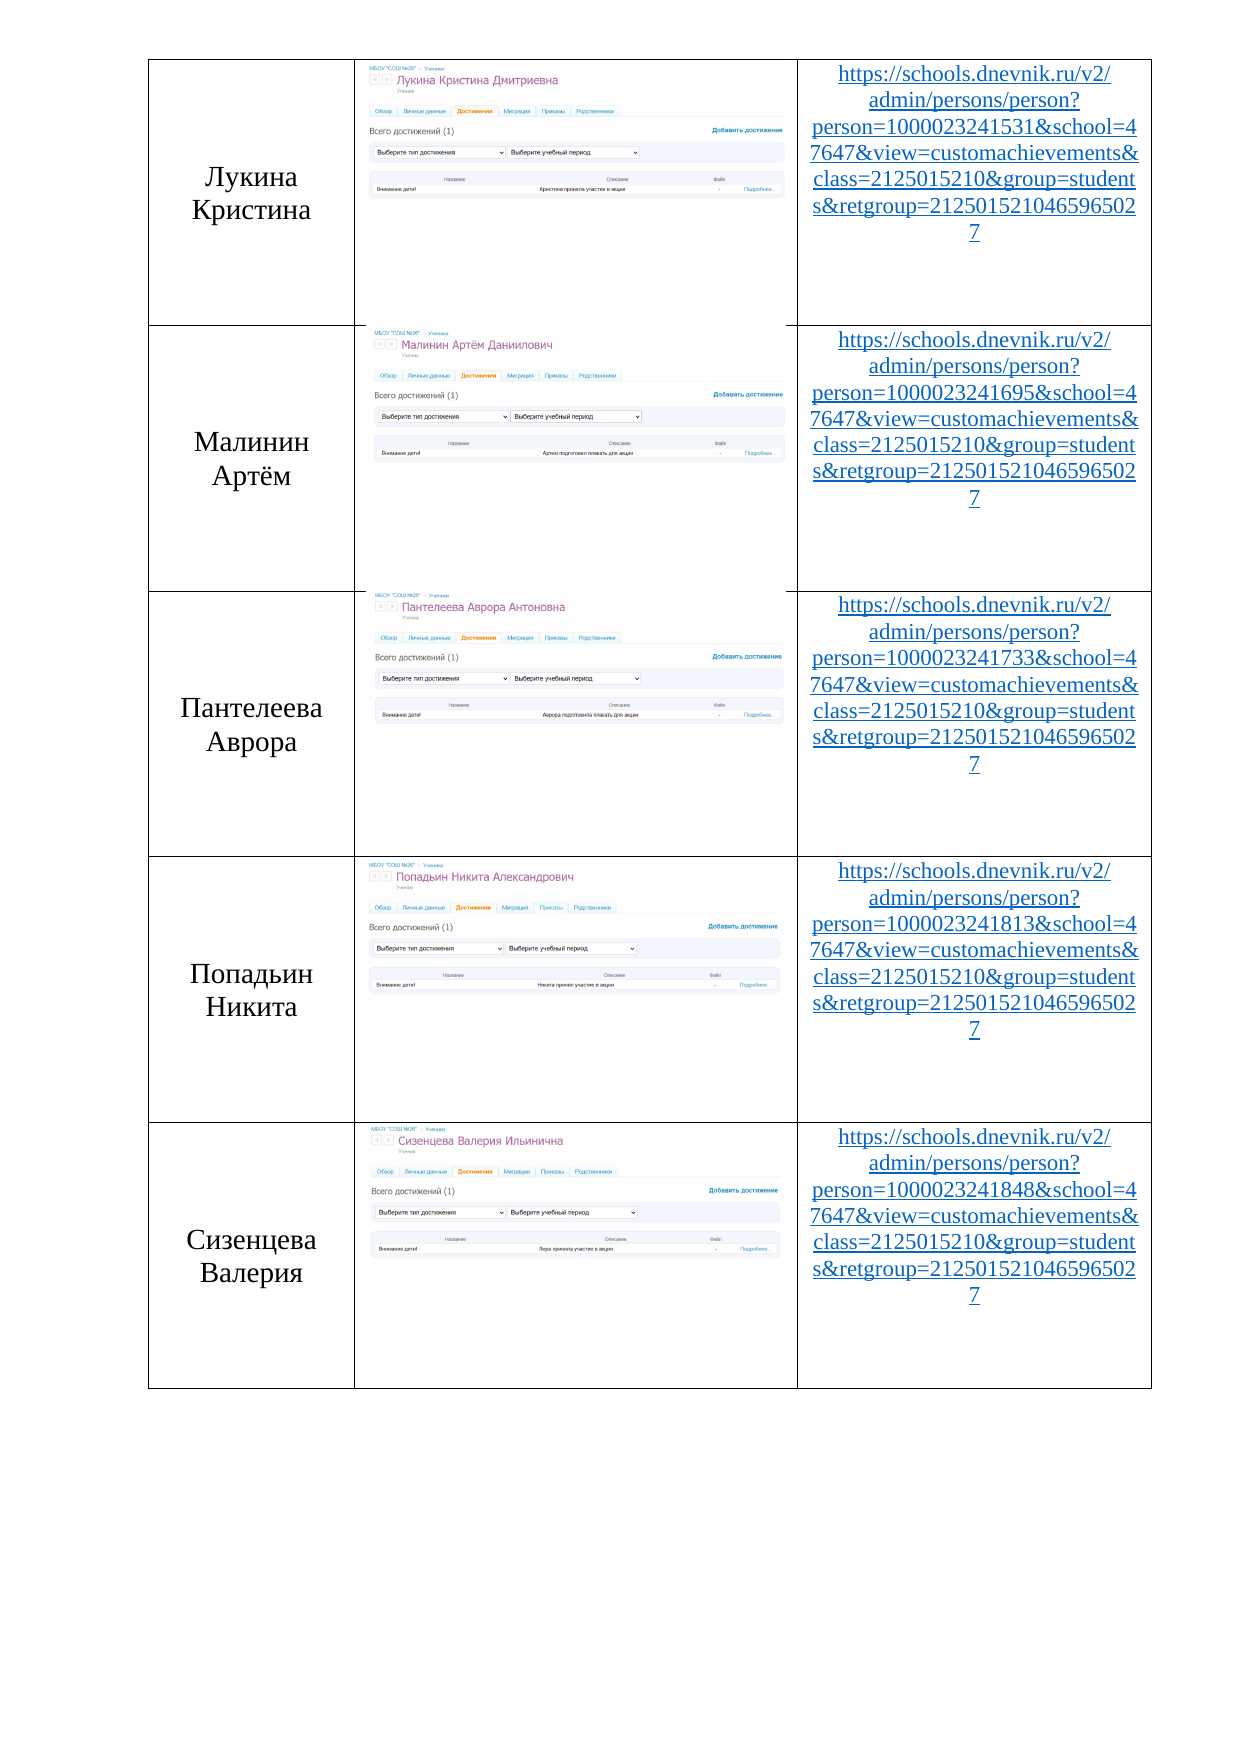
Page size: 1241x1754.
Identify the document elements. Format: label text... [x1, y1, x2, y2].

table_cell Пантелеева Аврора [149, 592, 354, 856]
table_cell Малинин Артём [149, 326, 354, 591]
table_cell https://schools.dnevnik.ru/v2/admin/persons/person?person=1000023241733&school=47647&view=customachievements&class=2125015210&group=students&retgroup=2125015210465965027 [798, 592, 1151, 856]
table_cell Попадьин Никита [149, 857, 354, 1122]
table_cell [355, 857, 797, 1122]
picture [365, 857, 787, 1001]
table_cell [355, 60, 797, 325]
table_cell https://schools.dnevnik.ru/v2/admin/persons/person?person=1000023241813&school=47647&view=customachievements&class=2125015210&group=students&retgroup=2125015210465965027 [798, 857, 1151, 1122]
table_cell https://schools.dnevnik.ru/v2/admin/persons/person?person=1000023241695&school=47647&view=customachievements&class=2125015210&group=students&retgroup=2125015210465965027 [798, 326, 1151, 591]
picture [365, 591, 787, 729]
table_cell [355, 1123, 797, 1388]
table_cell https://schools.dnevnik.ru/v2/admin/persons/person?person=1000023241531&school=47647&view=customachievements&class=2125015210&group=students&retgroup=2125015210465965027 [798, 60, 1151, 325]
table_cell [355, 592, 797, 856]
picture [365, 1123, 787, 1265]
table_cell Лукина Кристина [149, 60, 354, 325]
table_cell https://schools.dnevnik.ru/v2/admin/persons/person?person=1000023241848&school=47647&view=customachievements&class=2125015210&group=students&retgroup=2125015210465965027 [798, 1123, 1151, 1388]
picture [365, 60, 787, 210]
table_cell Сизенцева Валерия [149, 1123, 354, 1388]
picture [365, 325, 787, 471]
table_cell [355, 326, 797, 591]
